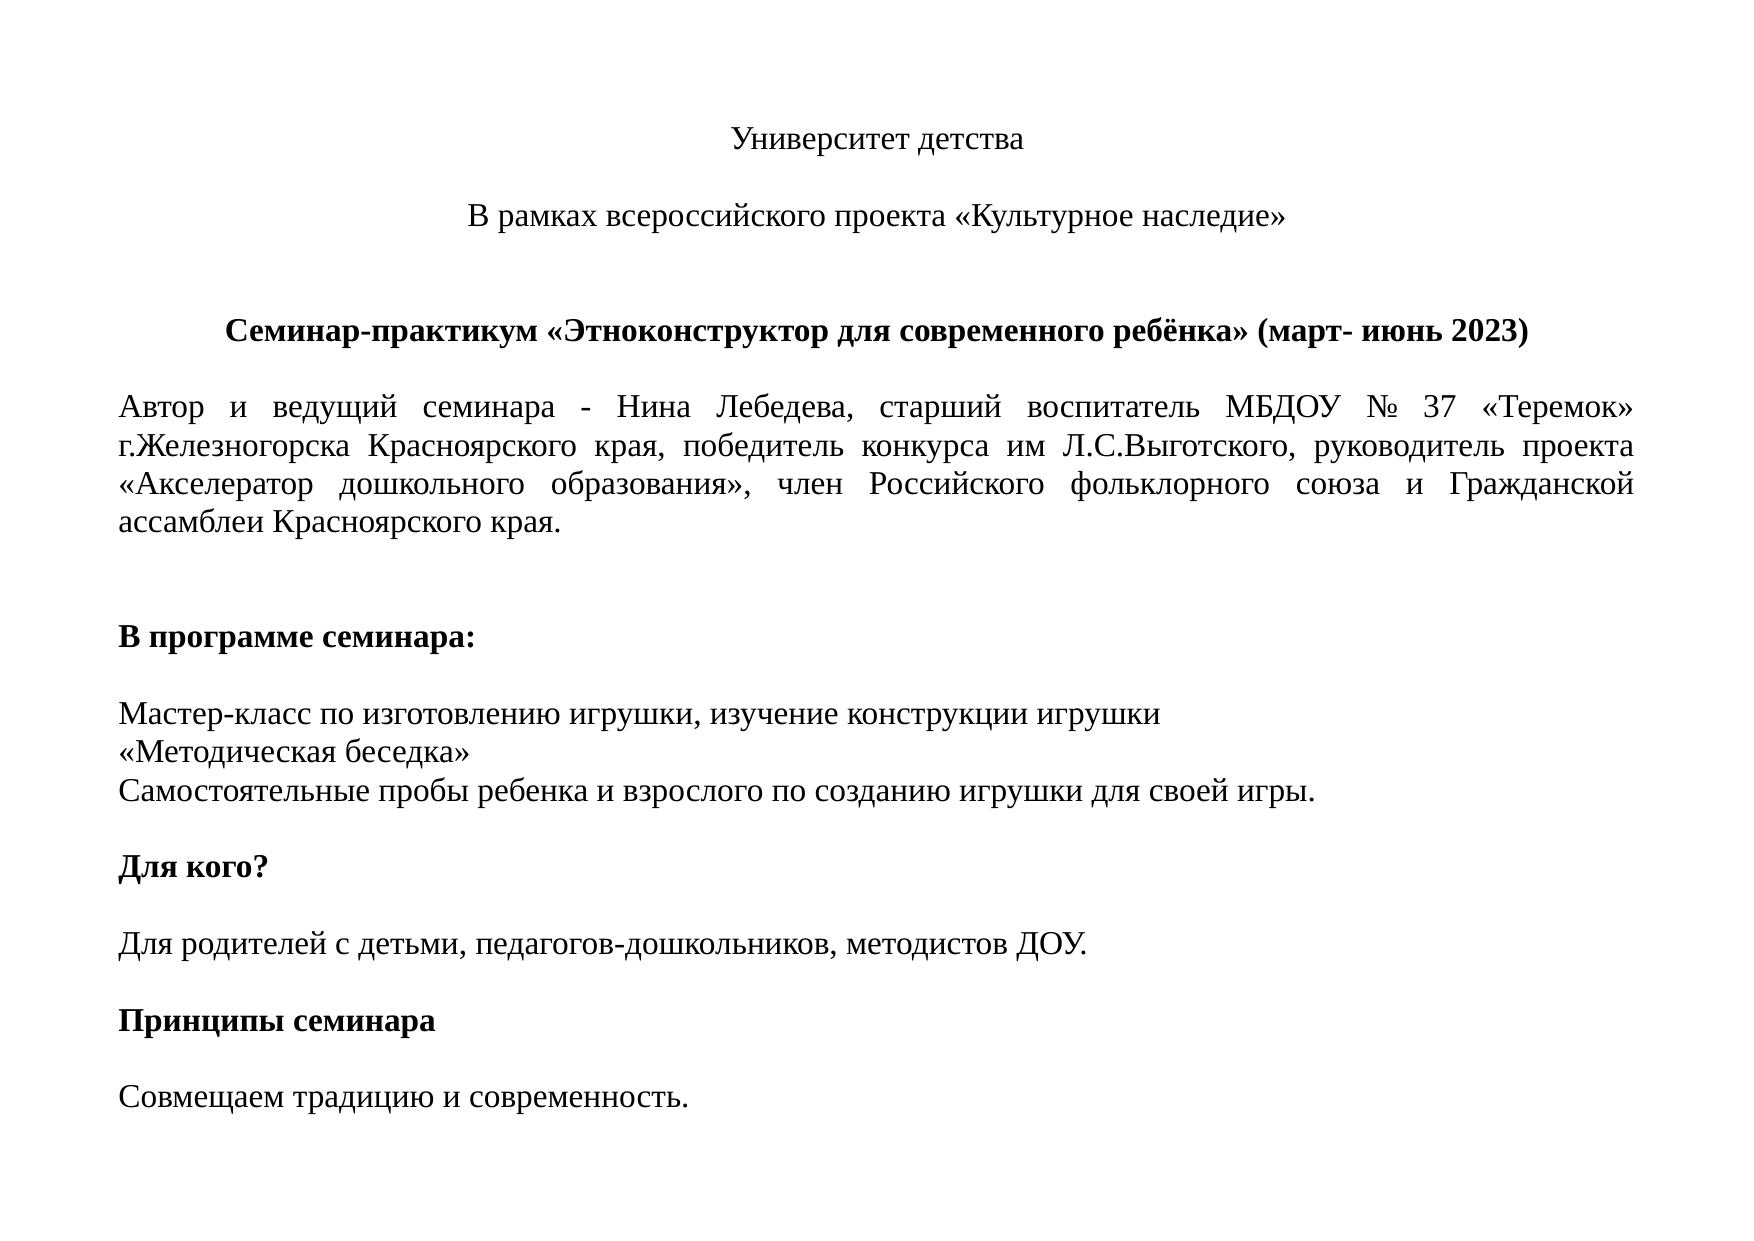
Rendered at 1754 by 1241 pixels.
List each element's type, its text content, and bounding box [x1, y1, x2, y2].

text Для кого? [118, 846, 1636, 885]
text В рамках всероссийского проекта «Культурное наследие» [118, 195, 1636, 233]
text Университет детства [118, 118, 1636, 156]
text «Методическая беседка» [118, 731, 1636, 770]
text Для родителей с детьми, педагогов-дошкольников, методистов ДОУ. [118, 923, 1636, 961]
text Автор и ведущий семинара - Нина Лебедева, старший воспитатель МБДОУ № 37 «Теремок» г.Железногорска Красноярского края, победитель конкурса им Л.С.Выготского, руководитель проекта «Акселератор дошкольного образования», член Российского фольклорного союза и Гражданской ассамблеи Красноярского края. [118, 386, 1636, 540]
text В программе семинара: [118, 616, 1636, 655]
text Самостоятельные пробы ребенка и взрослого по созданию игрушки для своей игры. [118, 770, 1636, 808]
text Принципы семинара [118, 1000, 1636, 1038]
text Совмещаем традицию и современность. [118, 1076, 1636, 1115]
text Мастер-класс по изготовлению игрушки, изучение конструкции игрушки [118, 693, 1636, 731]
text Семинар-практикум «Этноконструктор для современного ребёнка» (март- июнь 2023) [118, 310, 1636, 348]
